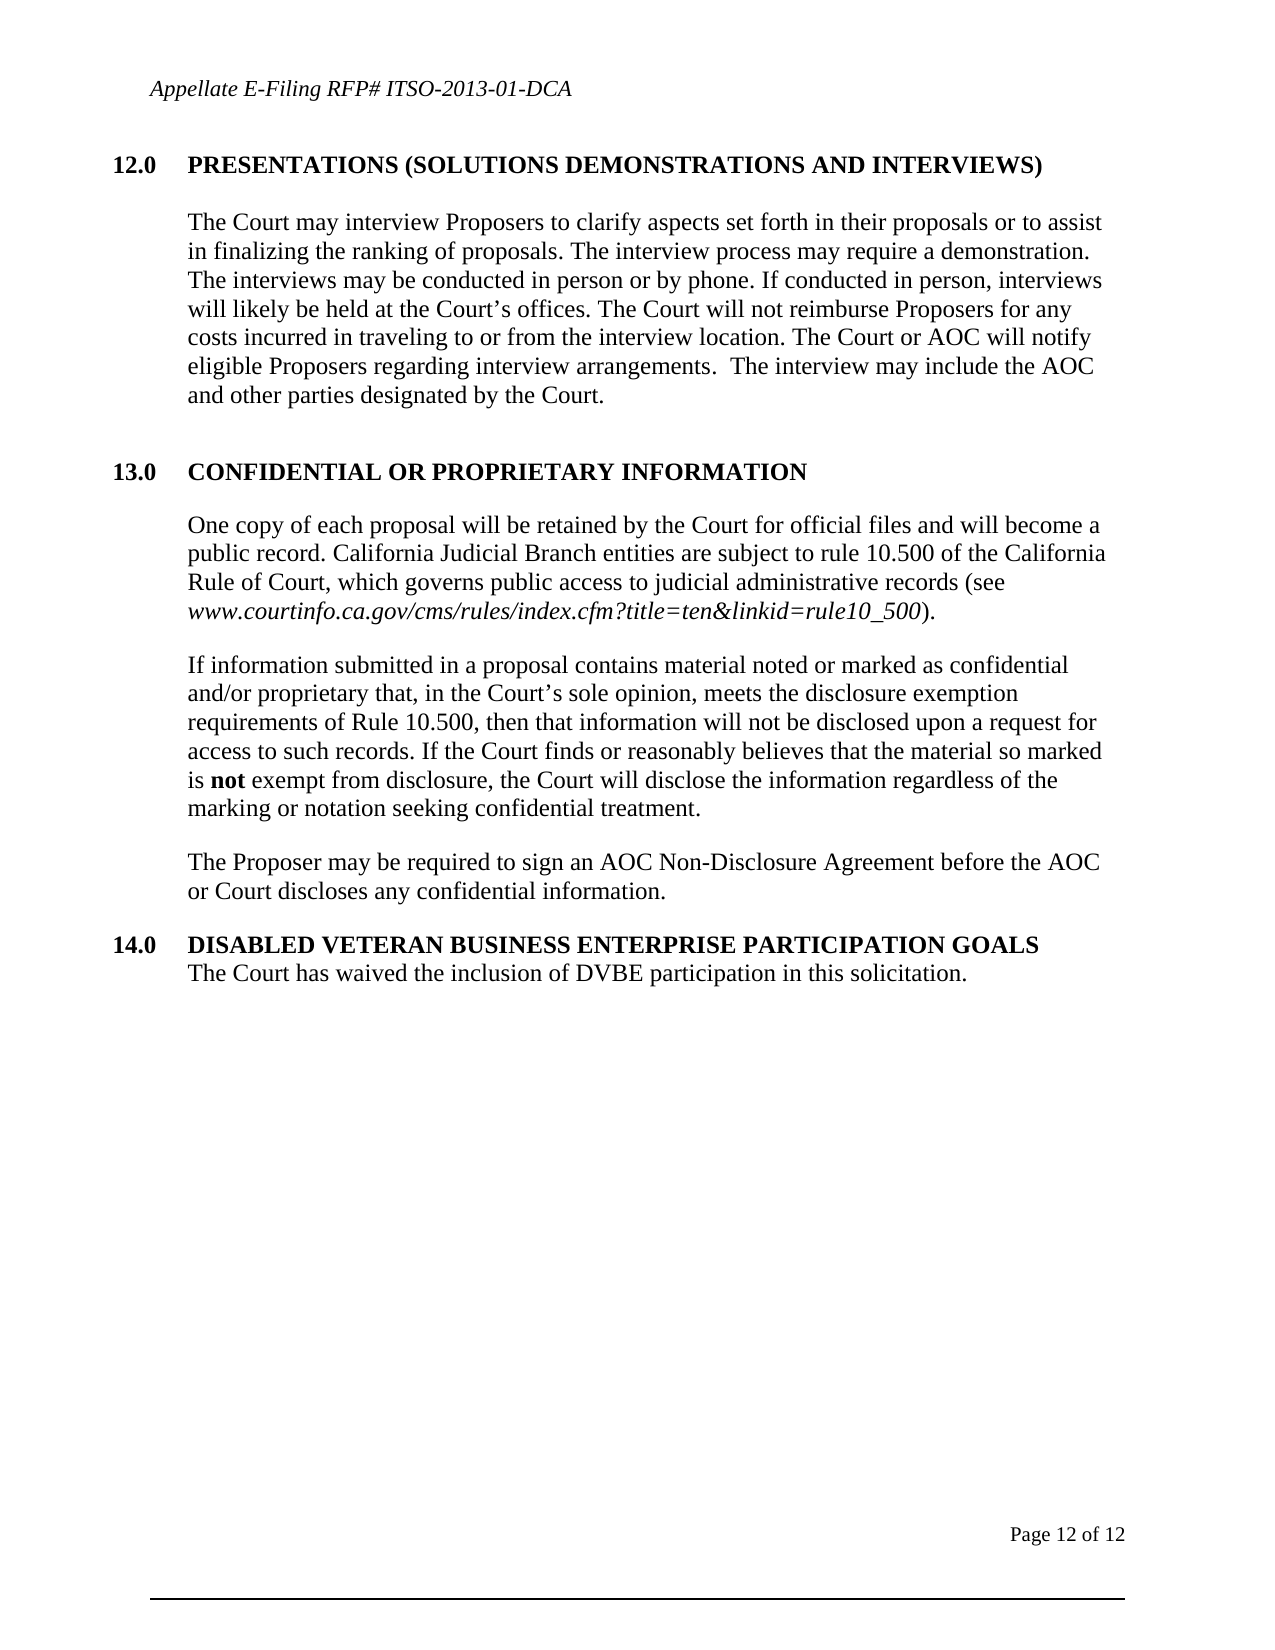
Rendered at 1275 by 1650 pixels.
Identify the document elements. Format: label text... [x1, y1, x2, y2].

text 13.0 CONFIDENTIAL OR PROPRIETARY INFORMATION [112, 457, 1125, 486]
text The Court may interview Proposers to clarify aspects set forth in their proposals or to assist in finalizing the ranking of proposals. The interview process may require a demonstration. The interviews may be conducted in person or by phone. If conducted in person, interviews will likely be held at the Court’s offices. The Court will not reimburse Proposers for any costs incurred in traveling to or from the interview location. The Court or AOC will notify eligible Proposers regarding interview arrangements. The interview may include the AOC and other parties designated by the Court. [187, 207, 1125, 409]
text 12.0 PRESENTATIONS (SOLUTIONS DEMONSTRATIONS AND INTERVIEWS) [112, 150, 1125, 179]
text If information submitted in a proposal contains material noted or marked as confidential and/or proprietary that, in the Court’s sole opinion, meets the disclosure exemption requirements of Rule 10.500, then that information will not be disclosed upon a request for access to such records. If the Court finds or reasonably believes that the material so marked is not exempt from disclosure, the Court will disclose the information regardless of the marking or notation seeking confidential treatment. [187, 650, 1125, 822]
text The Court has waived the inclusion of DVBE participation in this solicitation. [187, 958, 1125, 987]
text One copy of each proposal will be retained by the Court for official files and will become a public record. California Judicial Branch entities are subject to rule 10.500 of the California Rule of Court, which governs public access to judicial administrative records (see www.courtinfo.ca.gov/cms/rules/index.cfm?title=ten&linkid=rule10_500). [187, 510, 1125, 625]
text 14.0 DISABLED VETERAN BUSINESS ENTERPRISE PARTICIPATION GOALS [112, 930, 1125, 958]
text The Proposer may be required to sign an AOC Non-Disclosure Agreement before the AOC or Court discloses any confidential information. [187, 847, 1125, 905]
